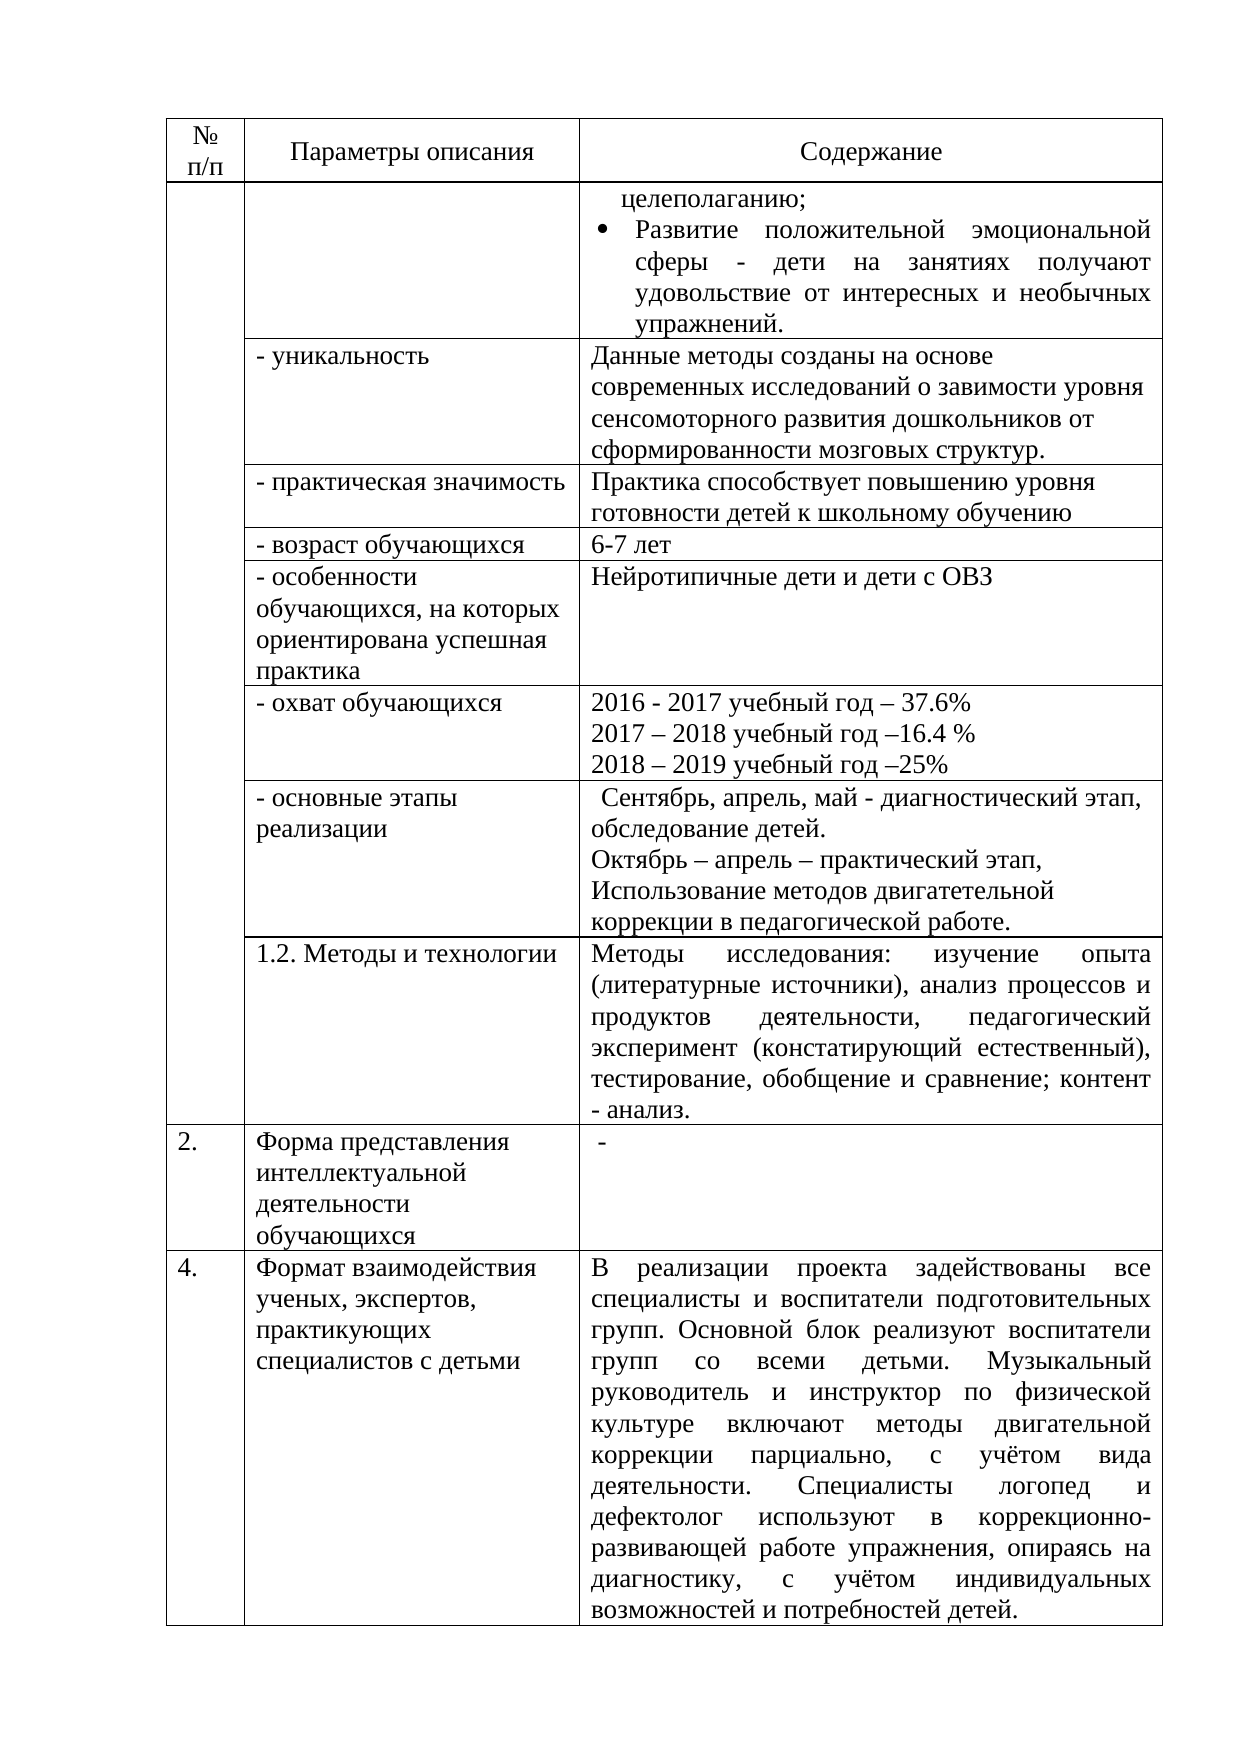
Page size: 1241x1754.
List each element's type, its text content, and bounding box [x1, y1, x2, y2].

table_cell Практика способствует повышению уровня готовности детей к школьному обучению [580, 465, 1162, 527]
table_cell 6-7 лет [580, 528, 1162, 559]
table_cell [245, 183, 579, 338]
table_cell - основные этапы реализации [245, 781, 579, 936]
table_header Содержание [580, 119, 1162, 181]
table_cell Данные методы созданы на основе современных исследований о завимости уровня сенсомоторного развития дошкольников от сформированности мозговых структур. [580, 339, 1162, 464]
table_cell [580, 183, 1162, 338]
table_cell - особенности обучающихся, на которых ориентирована успешная практика [245, 561, 579, 685]
table_cell Нейротипичные дети и дети с ОВЗ [580, 561, 1162, 685]
table_cell 2. [167, 1125, 244, 1250]
table_cell Сентябрь, апрель, май - диагностический этап, обследование детей. Октябрь – апрель – практический этап, Использование методов двигатетельной коррекции в педагогической работе. [580, 781, 1162, 936]
table_cell В реализации проекта задействованы все специалисты и воспитатели подготовительных групп. Основной блок реализуют воспитатели групп со всеми детьми. Музыкальный руководитель и инструктор по физической культуре включают методы двигательной коррекции парциально, с учётом вида деятельности. Специалисты логопед и дефектолог используют в коррекционно-развивающей работе упражнения, опираясь на диагностику, с учётом индивидуальных возможностей и потребностей детей. [580, 1251, 1162, 1625]
table_cell [167, 936, 244, 1124]
table_header Параметры описания [245, 119, 579, 181]
table_cell - уникальность [245, 339, 579, 464]
table_cell - [580, 1125, 1162, 1250]
table_cell - возраст обучающихся [245, 528, 579, 559]
table_cell - практическая значимость [245, 465, 579, 527]
table_header № п/п [167, 119, 244, 181]
table_cell Методы исследования: изучение опыта (литературные источники), анализ процессов и продуктов деятельности, педагогический эксперимент (констатирующий естественный), тестирование, обобщение и сравнение; контент - анализ. [580, 938, 1162, 1124]
table_cell Формат взаимодействия ученых, экспертов, практикующих специалистов с детьми [245, 1251, 579, 1625]
table_cell 2016 - 2017 учебный год – 37.6% 2017 – 2018 учебный год –16.4 % 2018 – 2019 учебный год –25% [580, 686, 1162, 779]
table_cell 4. [167, 1251, 244, 1625]
table_cell 1.2. Методы и технологии [245, 938, 579, 1124]
table_cell - охват обучающихся [245, 686, 579, 779]
table_cell Форма представления интеллектуальной деятельности обучающихся [245, 1125, 579, 1250]
